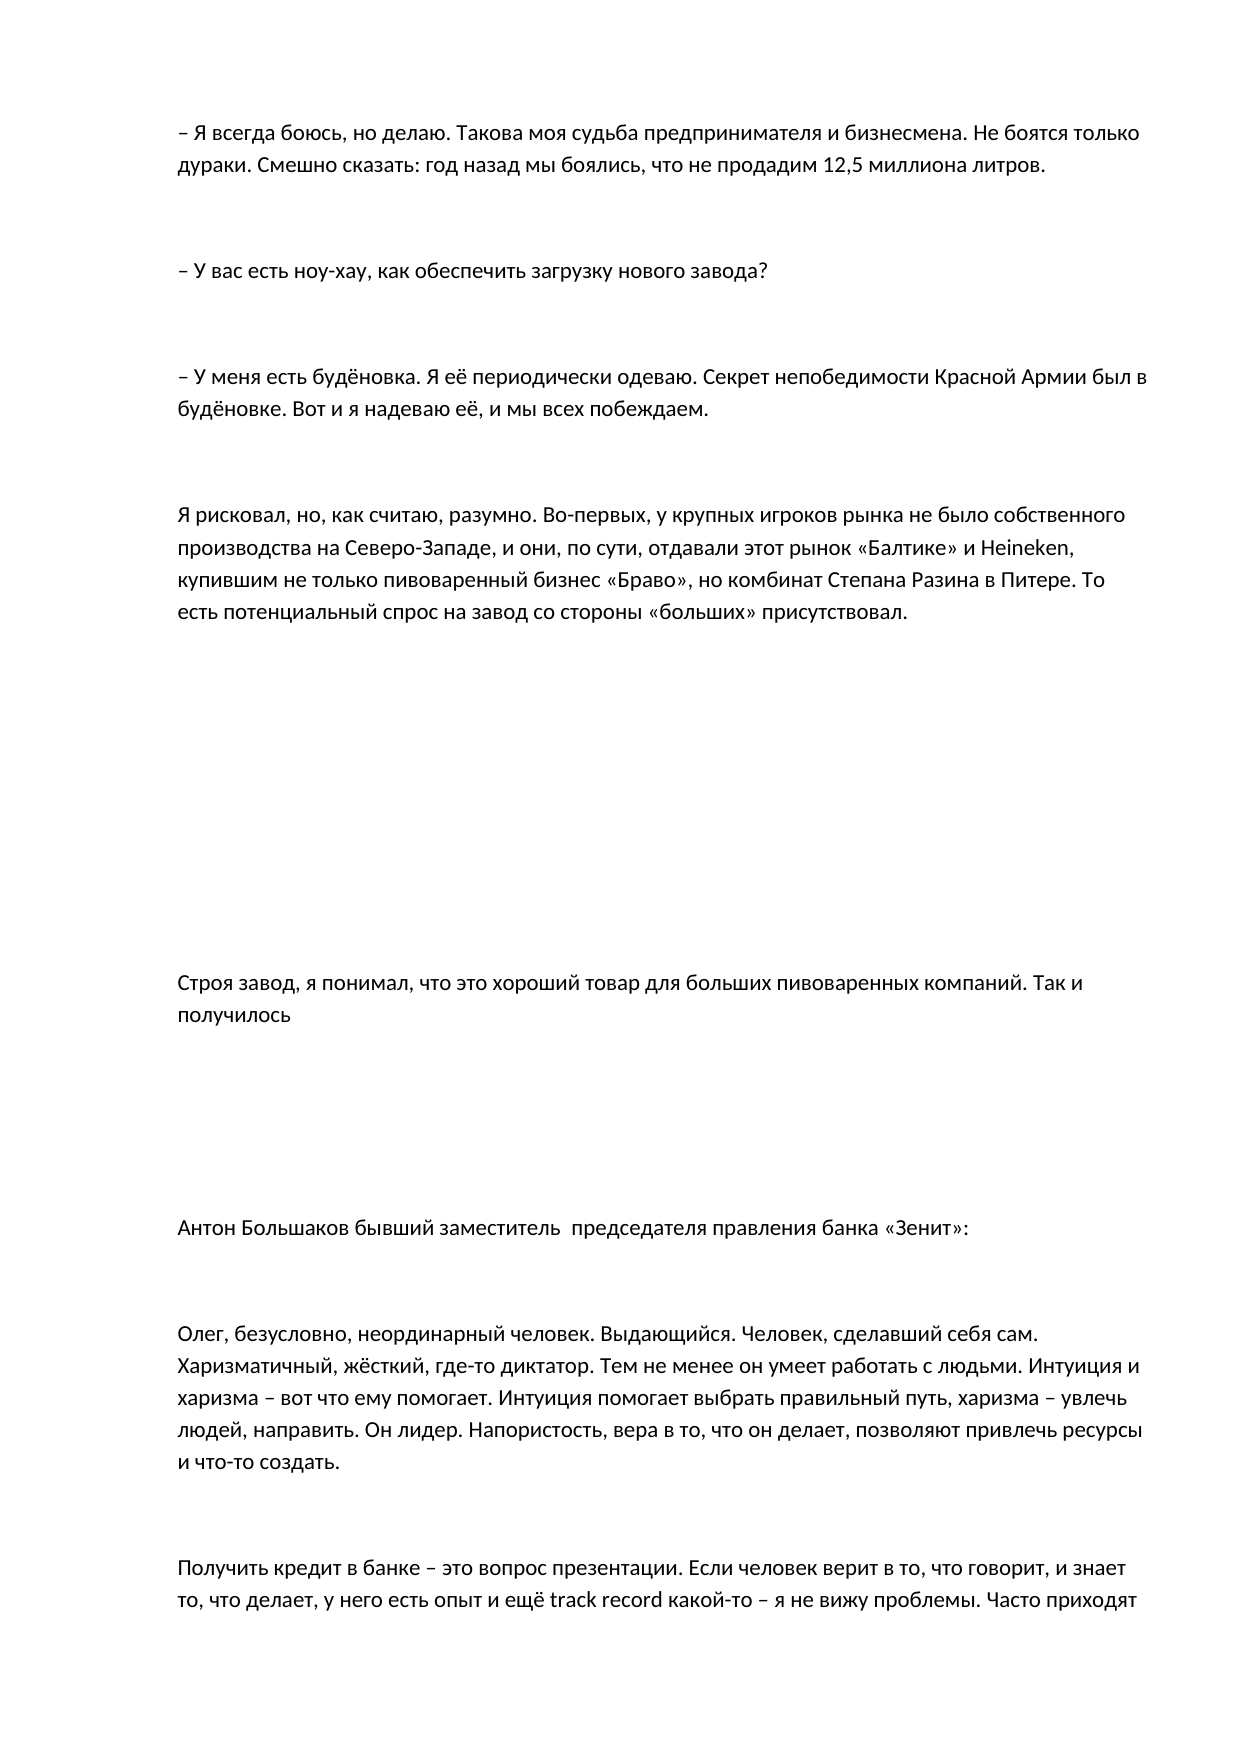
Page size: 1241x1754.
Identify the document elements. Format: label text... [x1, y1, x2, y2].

text Антон Большаков бывший заместитель председателя правления банка «Зенит»: [177, 1213, 1152, 1241]
text – У меня есть будёновка. Я её периодически одеваю. Секрет непобедимости Красной Армии был в будёновке. Вот и я надеваю её, и мы всех побеждаем. [177, 362, 1152, 423]
text Олег, безусловно, неординарный человек. Выдающийся. Человек, сделавший себя сам. Харизматичный, жёсткий, где-то диктатор. Тем не менее он умеет работать с людьми. Интуиция и харизма – вот что ему помогает. Интуиция помогает выбрать правильный путь, харизма – увлечь людей, направить. Он лидер. Напористость, вера в то, что он делает, позволяют привлечь ресурсы и что-то создать. [177, 1319, 1152, 1475]
text Я рисковал, но, как считаю, разумно. Во-первых, у крупных игроков рынка не было собственного производства на Северо-Западе, и они, по сути, отдавали этот рынок «Балтике» и Heineken, купившим не только пивоваренный бизнес «Браво», но комбинат Степана Разина в Питере. То есть потенциальный спрос на завод со стороны «больших» присутствовал. [177, 501, 1152, 625]
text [177, 1553, 1152, 1614]
text – У вас есть ноу-хау, как обеспечить загрузку нового завода? [177, 256, 1152, 284]
text Строя завод, я понимал, что это хороший товар для больших пивоваренных компаний. Так и получилось [177, 968, 1152, 1028]
text – Я всегда боюсь, но делаю. Такова моя судьба предпринимателя и бизнесмена. Не боятся только дураки. Смешно сказать: год назад мы боялись, что не продадим 12,5 миллиона литров. [177, 118, 1152, 178]
